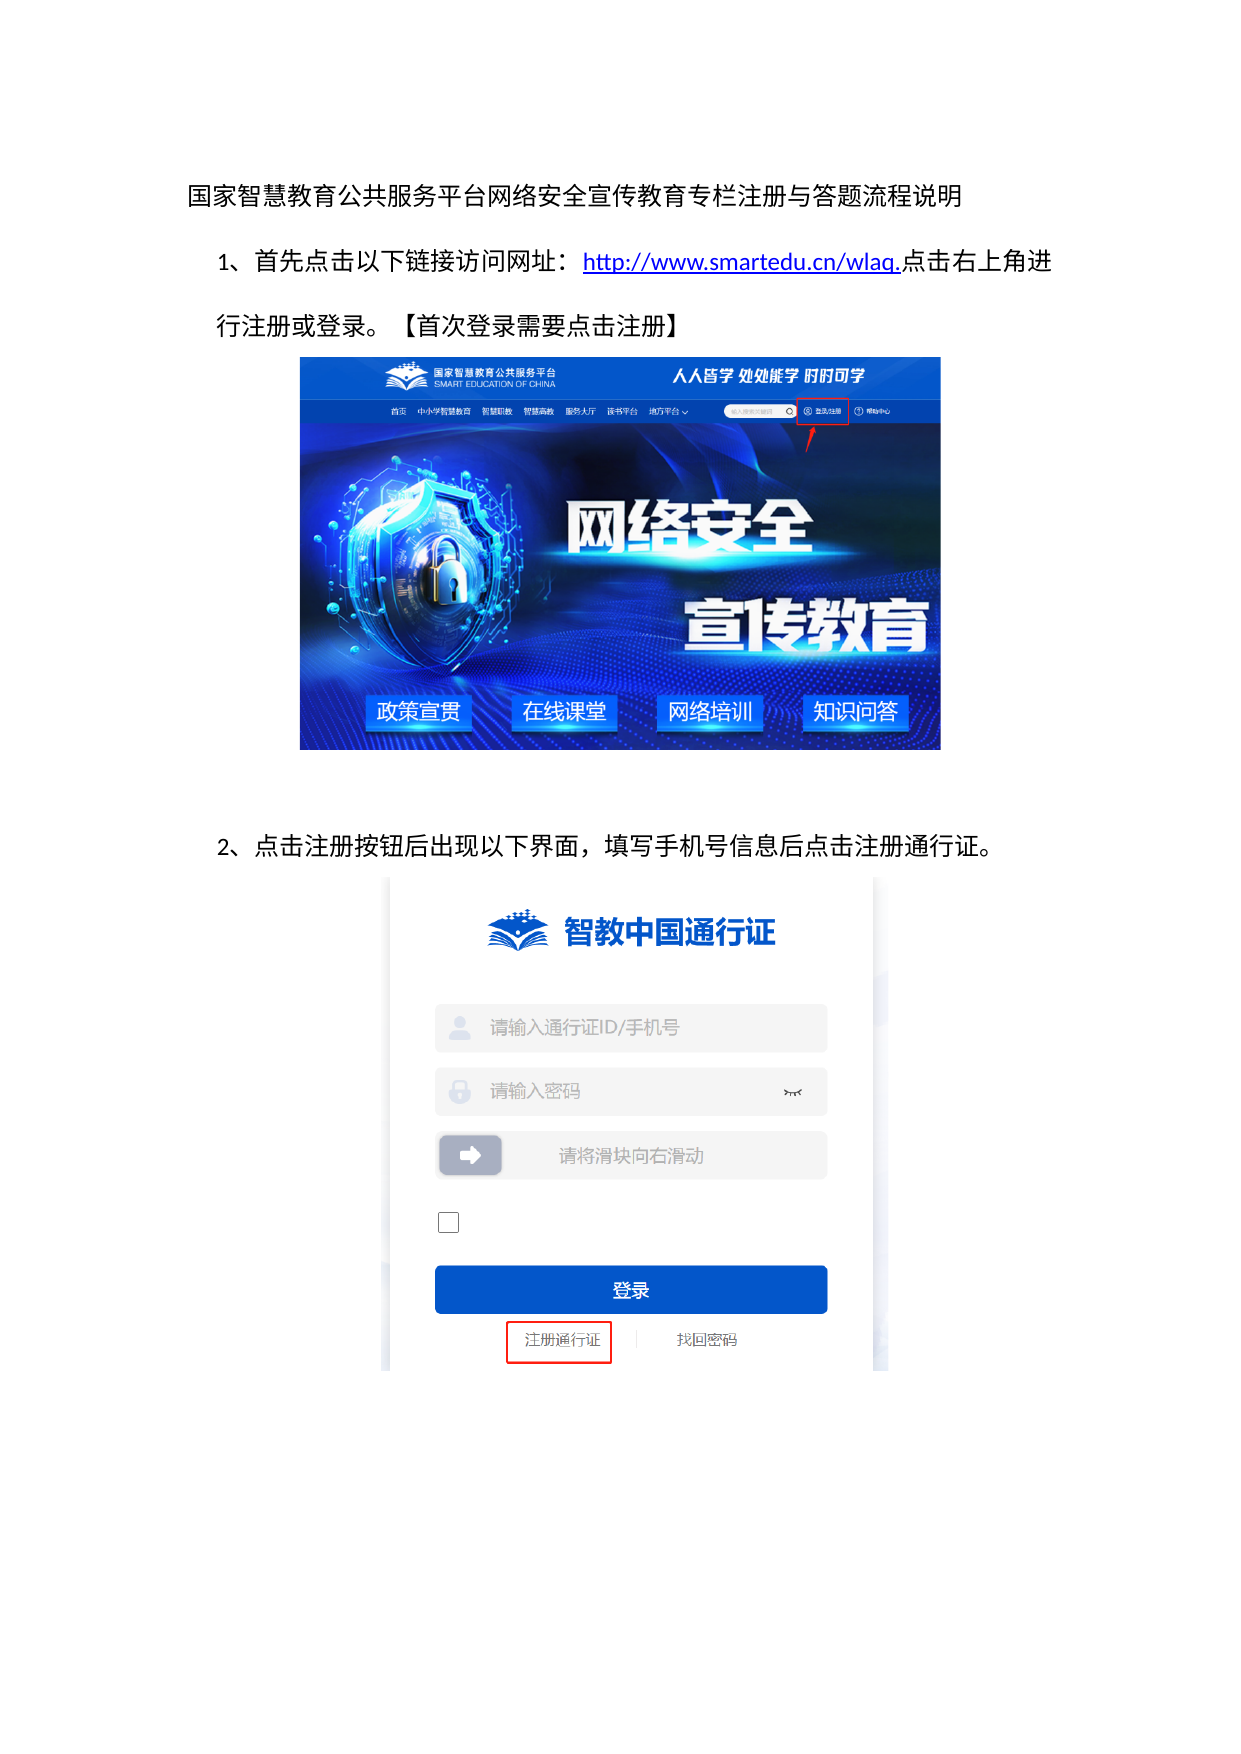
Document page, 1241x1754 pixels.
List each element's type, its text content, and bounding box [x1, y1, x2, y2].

picture [381, 877, 889, 1371]
text 国家智慧教育公共服务平台网络安全宣传教育专栏注册与答题流程说明 [187, 162, 1053, 227]
list 点击注册按钮后出现以下界面，填写手机号信息后点击注册通行证。 [217, 812, 1053, 877]
picture [299, 357, 941, 750]
list 首先点击以下链接访问网址：http://www.smartedu.cn/wlaq.点击右上角进行注册或登录。【首次登录需要点击注册】 [217, 227, 1053, 357]
